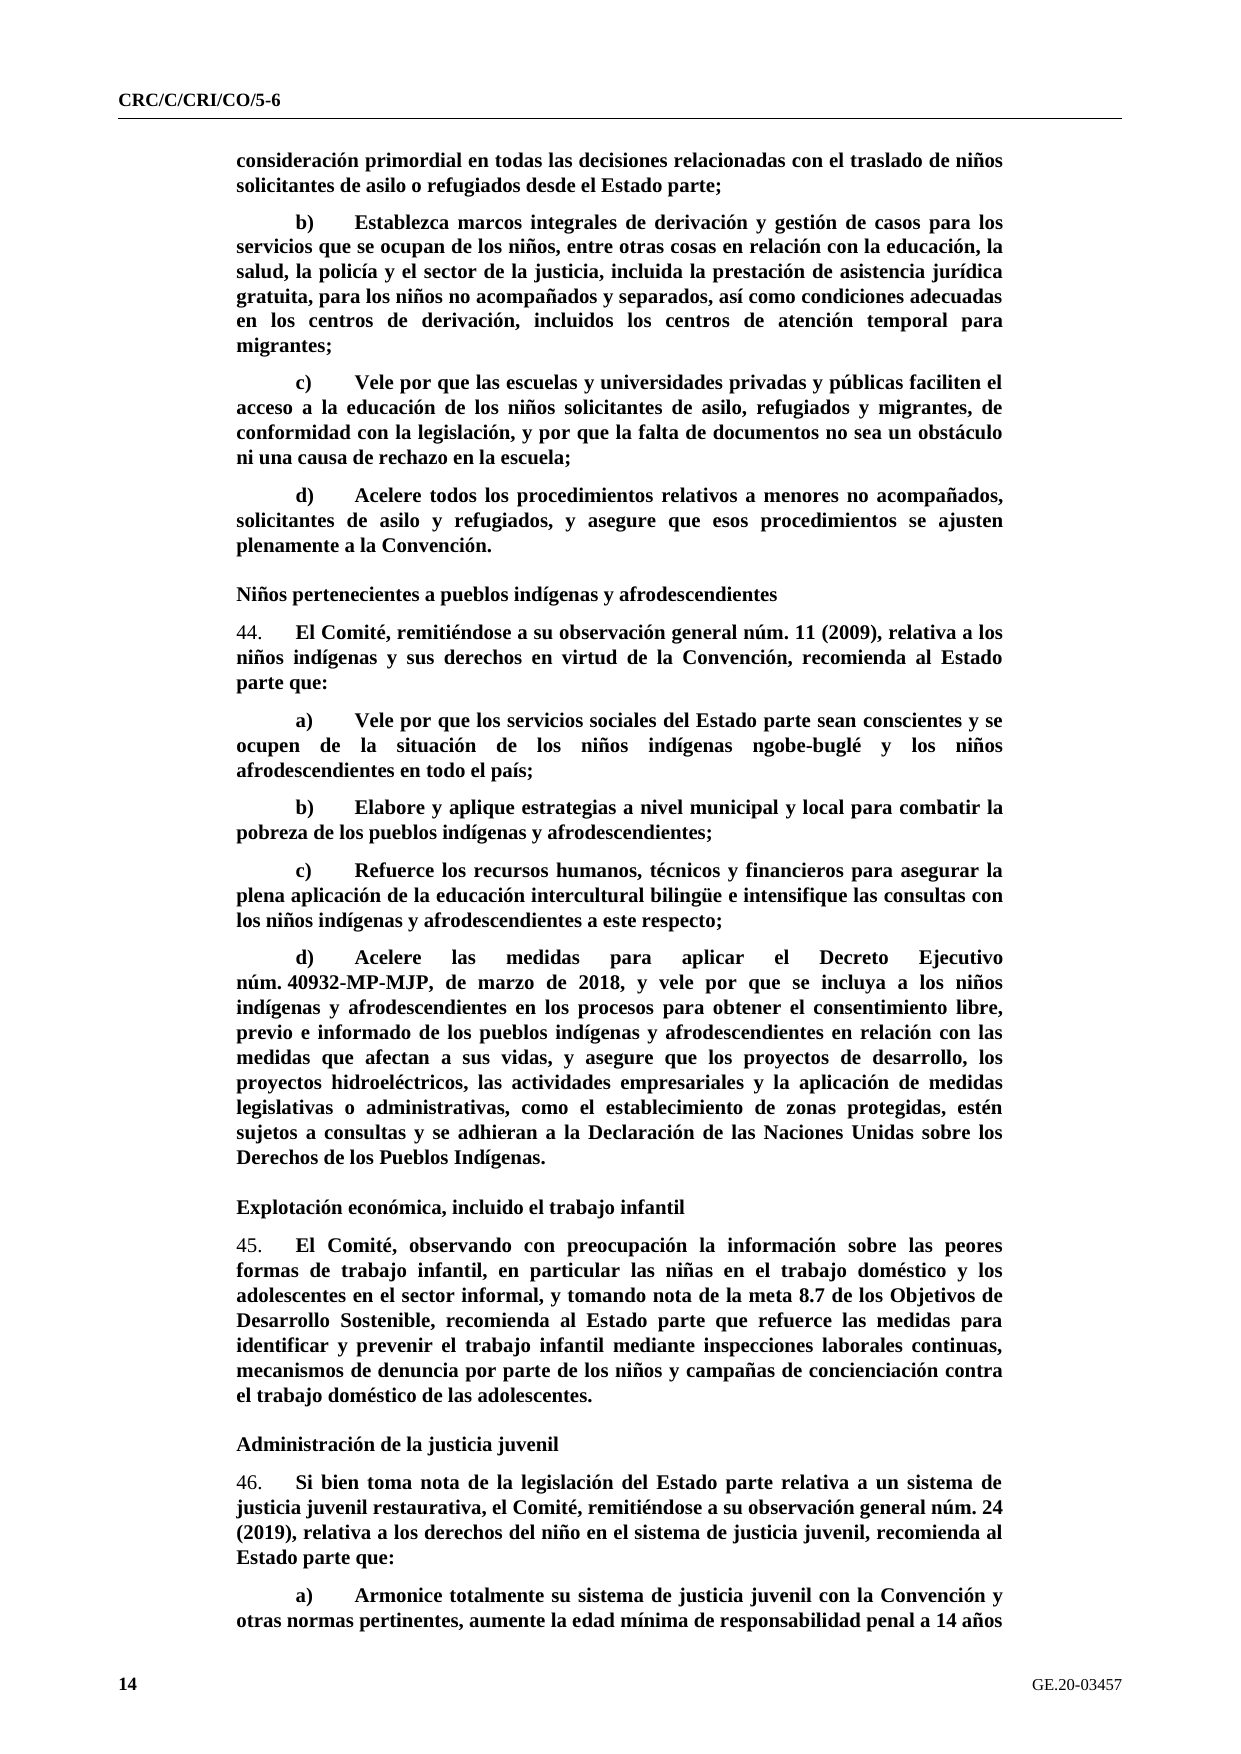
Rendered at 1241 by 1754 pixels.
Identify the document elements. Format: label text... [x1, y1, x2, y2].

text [236, 148, 1004, 197]
text 44. El Comité, remitiéndose a su observación general núm. 11 (2009), relativa a los niños indígenas y sus derechos en virtud de la Convención, recomienda al Estado parte que: [236, 619, 1004, 694]
text b) Establezca marcos integrales de derivación y gestión de casos para los servicios que se ocupan de los niños, entre otras cosas en relación con la educación, la salud, la policía y el sector de la justicia, incluida la prestación de asistencia jurídica gratuita, para los niños no acompañados y separados, así como condiciones adecuadas en los centros de derivación, incluidos los centros de atención temporal para migrantes; [236, 209, 1004, 357]
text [236, 1582, 1004, 1632]
text 45. El Comité, observando con preocupación la información sobre las peores formas de trabajo infantil, en particular las niñas en el trabajo doméstico y los adolescentes en el sector informal, y tomando nota de la meta 8.7 de los Objetivos de Desarrollo Sostenible, recomienda al Estado parte que refuerce las medidas para identificar y prevenir el trabajo infantil mediante inspecciones laborales continuas, mecanismos de denuncia por parte de los niños y campañas de concienciación contra el trabajo doméstico de las adolescentes. [236, 1232, 1004, 1407]
text Explotación económica, incluido el trabajo infantil [118, 1194, 1004, 1219]
text Niños pertenecientes a pueblos indígenas y afrodescendientes [118, 582, 1004, 607]
text c) Vele por que las escuelas y universidades privadas y públicas faciliten el acceso a la educación de los niños solicitantes de asilo, refugiados y migrantes, de conformidad con la legislación, y por que la falta de documentos no sea un obstáculo ni una causa de rechazo en la escuela; [236, 369, 1004, 469]
text d) Acelere las medidas para aplicar el Decreto Ejecutivo núm. 40932-MP-MJP, de marzo de 2018, y vele por que se incluya a los niños indígenas y afrodescendientes en los procesos para obtener el consentimiento libre, previo e informado de los pueblos indígenas y afrodescendientes en relación con las medidas que afectan a sus vidas, y asegure que los proyectos de desarrollo, los proyectos hidroeléctricos, las actividades empresariales y la aplicación de medidas legislativas o administrativas, como el establecimiento de zonas protegidas, estén sujetos a consultas y se adhieran a la Declaración de las Naciones Unidas sobre los Derechos de los Pueblos Indígenas. [236, 944, 1004, 1169]
text Administración de la justicia juvenil [118, 1432, 1004, 1457]
text b) Elabore y aplique estrategias a nivel municipal y local para combatir la pobreza de los pueblos indígenas y afrodescendientes; [236, 794, 1004, 844]
text c) Refuerce los recursos humanos, técnicos y financieros para asegurar la plena aplicación de la educación intercultural bilingüe e intensifique las consultas con los niños indígenas y afrodescendientes a este respecto; [236, 857, 1004, 932]
text 46. Si bien toma nota de la legislación del Estado parte relativa a un sistema de justicia juvenil restaurativa, el Comité, remitiéndose a su observación general núm. 24 (2019), relativa a los derechos del niño en el sistema de justicia juvenil, recomienda al Estado parte que: [236, 1469, 1004, 1569]
text d) Acelere todos los procedimientos relativos a menores no acompañados, solicitantes de asilo y refugiados, y asegure que esos procedimientos se ajusten plenamente a la Convención. [236, 482, 1004, 557]
text a) Vele por que los servicios sociales del Estado parte sean conscientes y se ocupen de la situación de los niños indígenas ngobe-buglé y los niños afrodescendientes en todo el país; [236, 707, 1004, 782]
